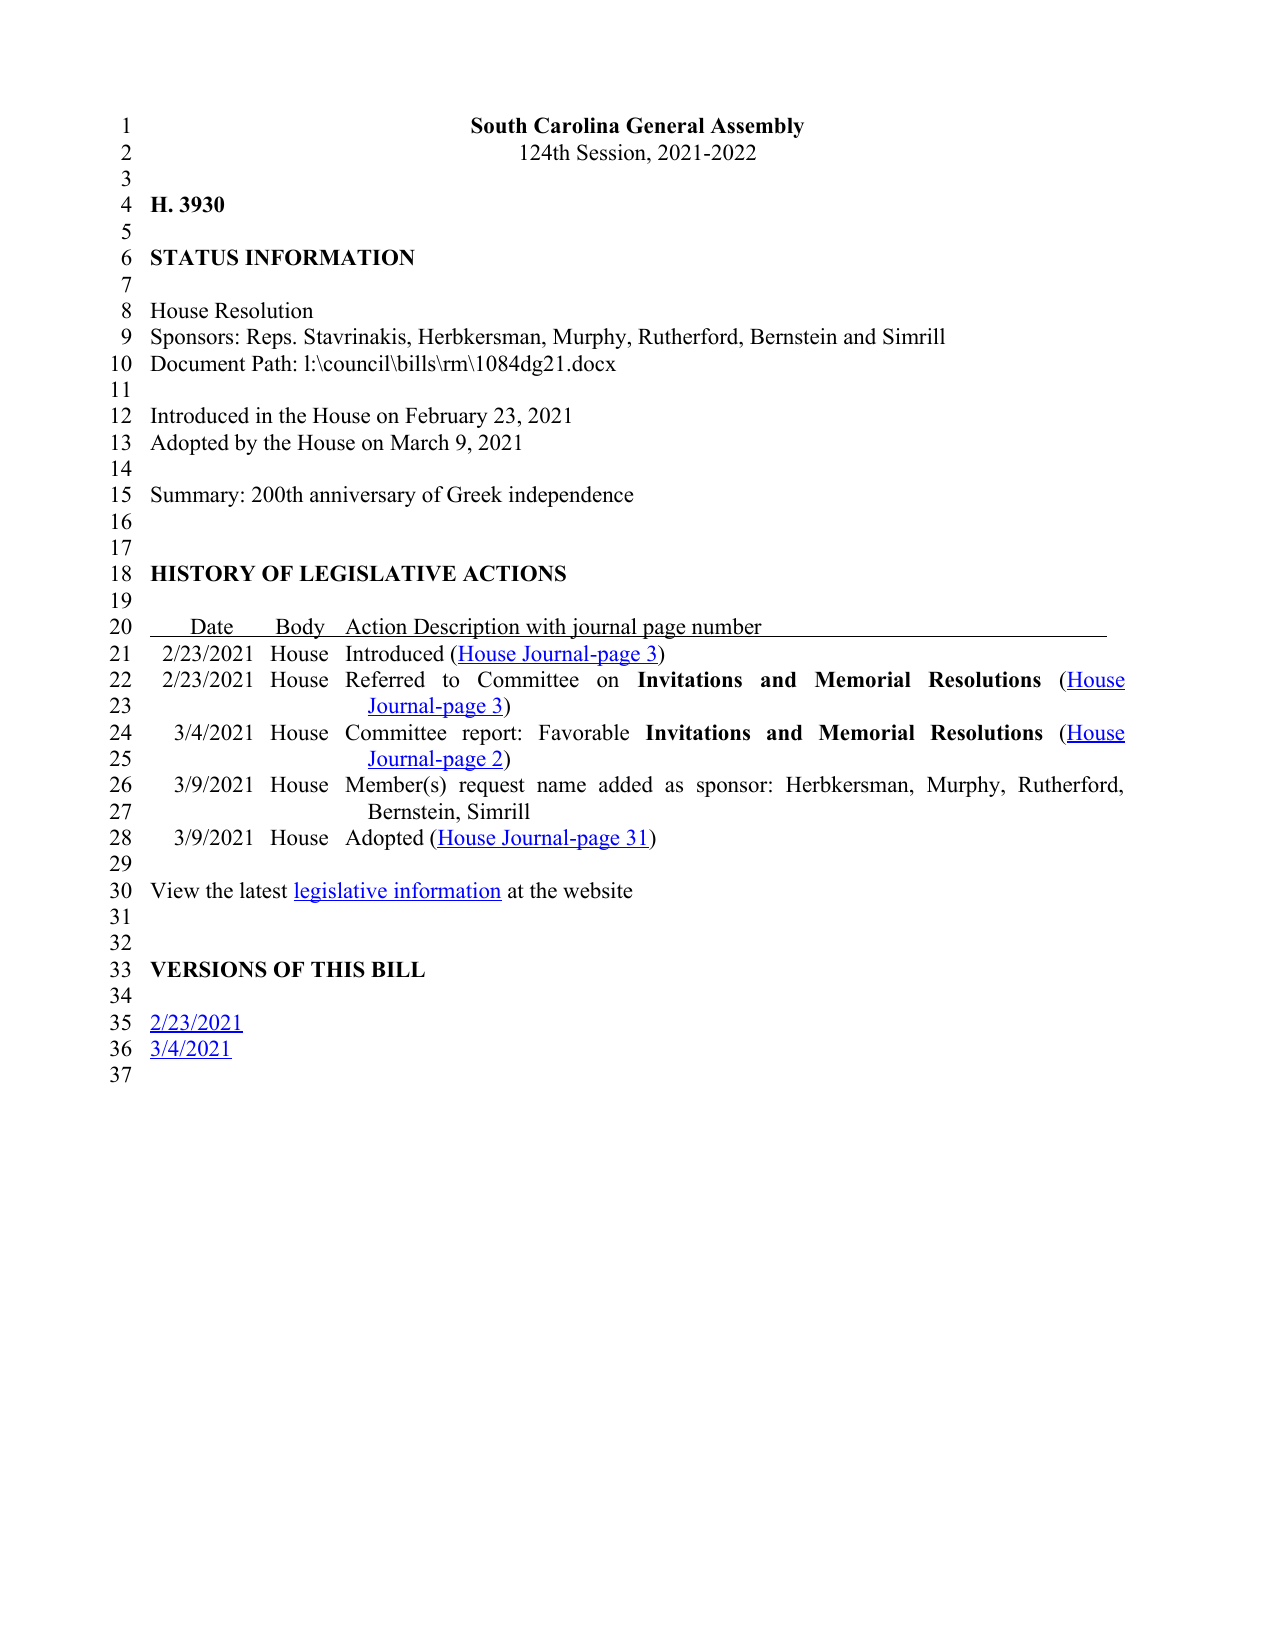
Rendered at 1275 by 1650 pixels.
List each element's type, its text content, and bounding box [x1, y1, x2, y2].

text 3/4/2021 House Committee report: Favorable Invitations and Memorial Resolutions (House Journal-page 2) [150, 719, 1125, 771]
text South Carolina General Assembly [150, 112, 1125, 139]
text 3/4/2021 [150, 1035, 1125, 1061]
text VERSIONS OF THIS BILL [150, 956, 1125, 982]
text Sponsors: Reps. Stavrinakis, Herbkersman, Murphy, Rutherford, Bernstein and Simrill [150, 323, 1125, 350]
text 3/9/2021 House Member(s) request name added as sponsor: Herbkersman, Murphy, Rutherford, Bernstein, Simrill [150, 771, 1125, 824]
text 2/23/2021 House Introduced (House Journal-page 3) [150, 639, 1125, 666]
text Date Body Action Description with journal page number [150, 613, 1125, 639]
text Adopted by the House on March 9, 2021 [150, 429, 1125, 455]
text 3/9/2021 House Adopted (House Journal-page 31) [150, 824, 1125, 850]
text View the latest legislative information at the website [150, 877, 1125, 903]
text STATUS INFORMATION [150, 244, 1125, 271]
text 2/23/2021 [150, 1008, 1125, 1035]
text 124th Session, 2021-2022 [150, 139, 1125, 165]
text House Resolution [150, 297, 1125, 323]
text H. 3930 [150, 192, 1125, 218]
text Document Path: l:\council\bills\rm\1084dg21.docx [150, 350, 1125, 376]
text HISTORY OF LEGISLATIVE ACTIONS [150, 561, 1125, 587]
text 2/23/2021 House Referred to Committee on Invitations and Memorial Resolutions (House Journal-page 3) [150, 666, 1125, 719]
text Introduced in the House on February 23, 2021 [150, 402, 1125, 429]
text Summary: 200th anniversary of Greek independence [150, 481, 1125, 508]
